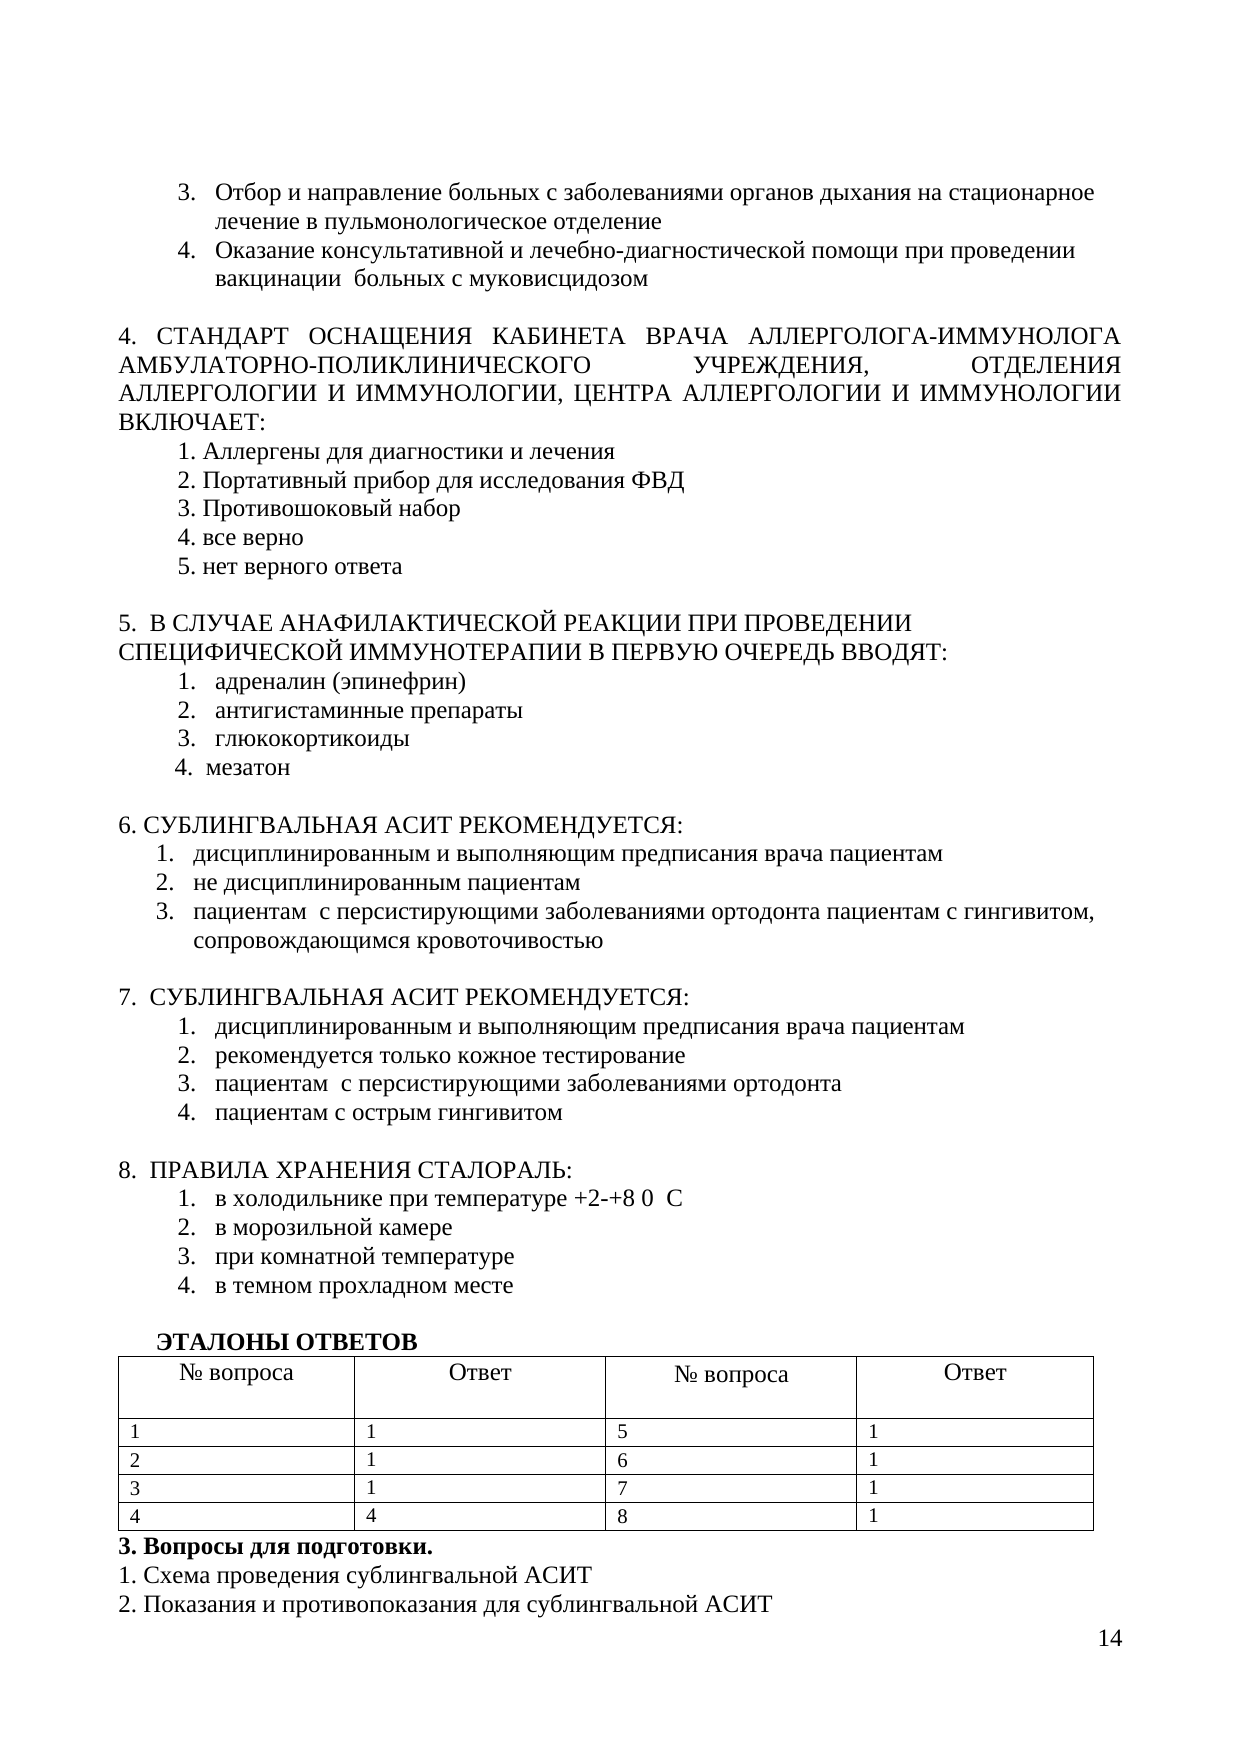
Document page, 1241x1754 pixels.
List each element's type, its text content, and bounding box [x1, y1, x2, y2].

text 4. все верно [118, 522, 1122, 551]
text 3. Вопросы для подготовки. [118, 1531, 1122, 1560]
table_header Ответ [355, 1357, 605, 1418]
list пациентам с персистирующими заболеваниями ортодонта пациентам с гингивитом, сопровождающимся кровоточивостью [156, 896, 1122, 953]
table_cell 1 [119, 1419, 354, 1446]
table_cell 1 [857, 1419, 1093, 1446]
text ЭТАЛОНЫ ОТВЕТОВ [156, 1327, 1122, 1356]
list пациентам с персистирующими заболеваниями ортодонта [177, 1068, 1122, 1097]
text 8. ПРАВИЛА ХРАНЕНИЯ СТАЛОРАЛЬ: [118, 1155, 1122, 1183]
table_cell 6 [606, 1447, 856, 1474]
table_cell 5 [606, 1419, 856, 1446]
text 1. Схема проведения сублингвальной АСИТ [118, 1560, 1122, 1589]
list пациентам с острым гингивитом [177, 1097, 1122, 1126]
table_header № вопроса [606, 1357, 856, 1418]
text 4. СТАНДАРТ ОСНАЩЕНИЯ КАБИНЕТА ВРАЧА АЛЛЕРГОЛОГА-ИММУНОЛОГА АМБУЛАТОРНО-ПОЛИКЛИНИЧЕСКОГО УЧРЕЖДЕНИЯ, ОТДЕЛЕНИЯ АЛЛЕРГОЛОГИИ И ИММУНОЛОГИИ, ЦЕНТРА АЛЛЕРГОЛОГИИ И ИММУНОЛОГИИ ВКЛЮЧАЕТ: [118, 321, 1122, 436]
table_cell 8 [606, 1503, 856, 1530]
list адреналин (эпинефрин) [177, 666, 1122, 695]
list в холодильнике при температуре +2-+8 0 С [177, 1183, 1122, 1212]
list не дисциплинированным пациентам [156, 867, 1122, 896]
table_cell 1 [857, 1447, 1093, 1474]
table_cell 4 [119, 1503, 354, 1530]
table_cell 1 [355, 1419, 605, 1446]
table_header Ответ [857, 1357, 1093, 1418]
list в темном прохладном месте [177, 1270, 1122, 1298]
list Оказание консультативной и лечебно-диагностической помощи при проведении вакцинации больных с муковисцидозом [177, 235, 1122, 292]
table_cell 1 [857, 1503, 1093, 1530]
list Отбор и направление больных с заболеваниями органов дыхания на стационарное лечение в пульмонологическое отделение [177, 177, 1122, 235]
table_cell 3 [119, 1475, 354, 1502]
list в морозильной камере [177, 1212, 1122, 1241]
list антигистаминные препараты [177, 695, 1122, 723]
list глюкокортикоиды [177, 723, 1122, 752]
text 6. СУБЛИНГВАЛЬНАЯ АСИТ РЕКОМЕНДУЕТСЯ: [118, 810, 1122, 838]
text 2. Показания и противопоказания для сублингвальной АСИТ [118, 1589, 1122, 1618]
text 4. мезатон [118, 752, 1122, 781]
text 5. В СЛУЧАЕ АНАФИЛАКТИЧЕСКОЙ РЕАКЦИИ ПРИ ПРОВЕДЕНИИ СПЕЦИФИЧЕСКОЙ ИММУНОТЕРАПИИ В ПЕРВУЮ ОЧЕРЕДЬ ВВОДЯТ: [118, 608, 1122, 666]
text 1. Аллергены для диагностики и лечения [118, 436, 1122, 465]
list дисциплинированным и выполняющим предписания врача пациентам [156, 838, 1122, 867]
table_cell 7 [606, 1475, 856, 1502]
table_cell 1 [857, 1475, 1093, 1502]
table_cell 2 [119, 1447, 354, 1474]
table_cell 1 [355, 1447, 605, 1474]
text 5. нет верного ответа [118, 551, 1122, 580]
list при комнатной температуре [177, 1241, 1122, 1270]
text 2. Портативный прибор для исследования ФВД [118, 465, 1122, 493]
table_cell 1 [355, 1475, 605, 1502]
list дисциплинированным и выполняющим предписания врача пациентам [177, 1011, 1122, 1040]
text 3. Противошоковый набор [118, 493, 1122, 522]
table_cell 4 [355, 1503, 605, 1530]
text 7. СУБЛИНГВАЛЬНАЯ АСИТ РЕКОМЕНДУЕТСЯ: [118, 982, 1122, 1011]
table_header № вопроса [119, 1357, 354, 1418]
list рекомендуется только кожное тестирование [177, 1040, 1122, 1068]
